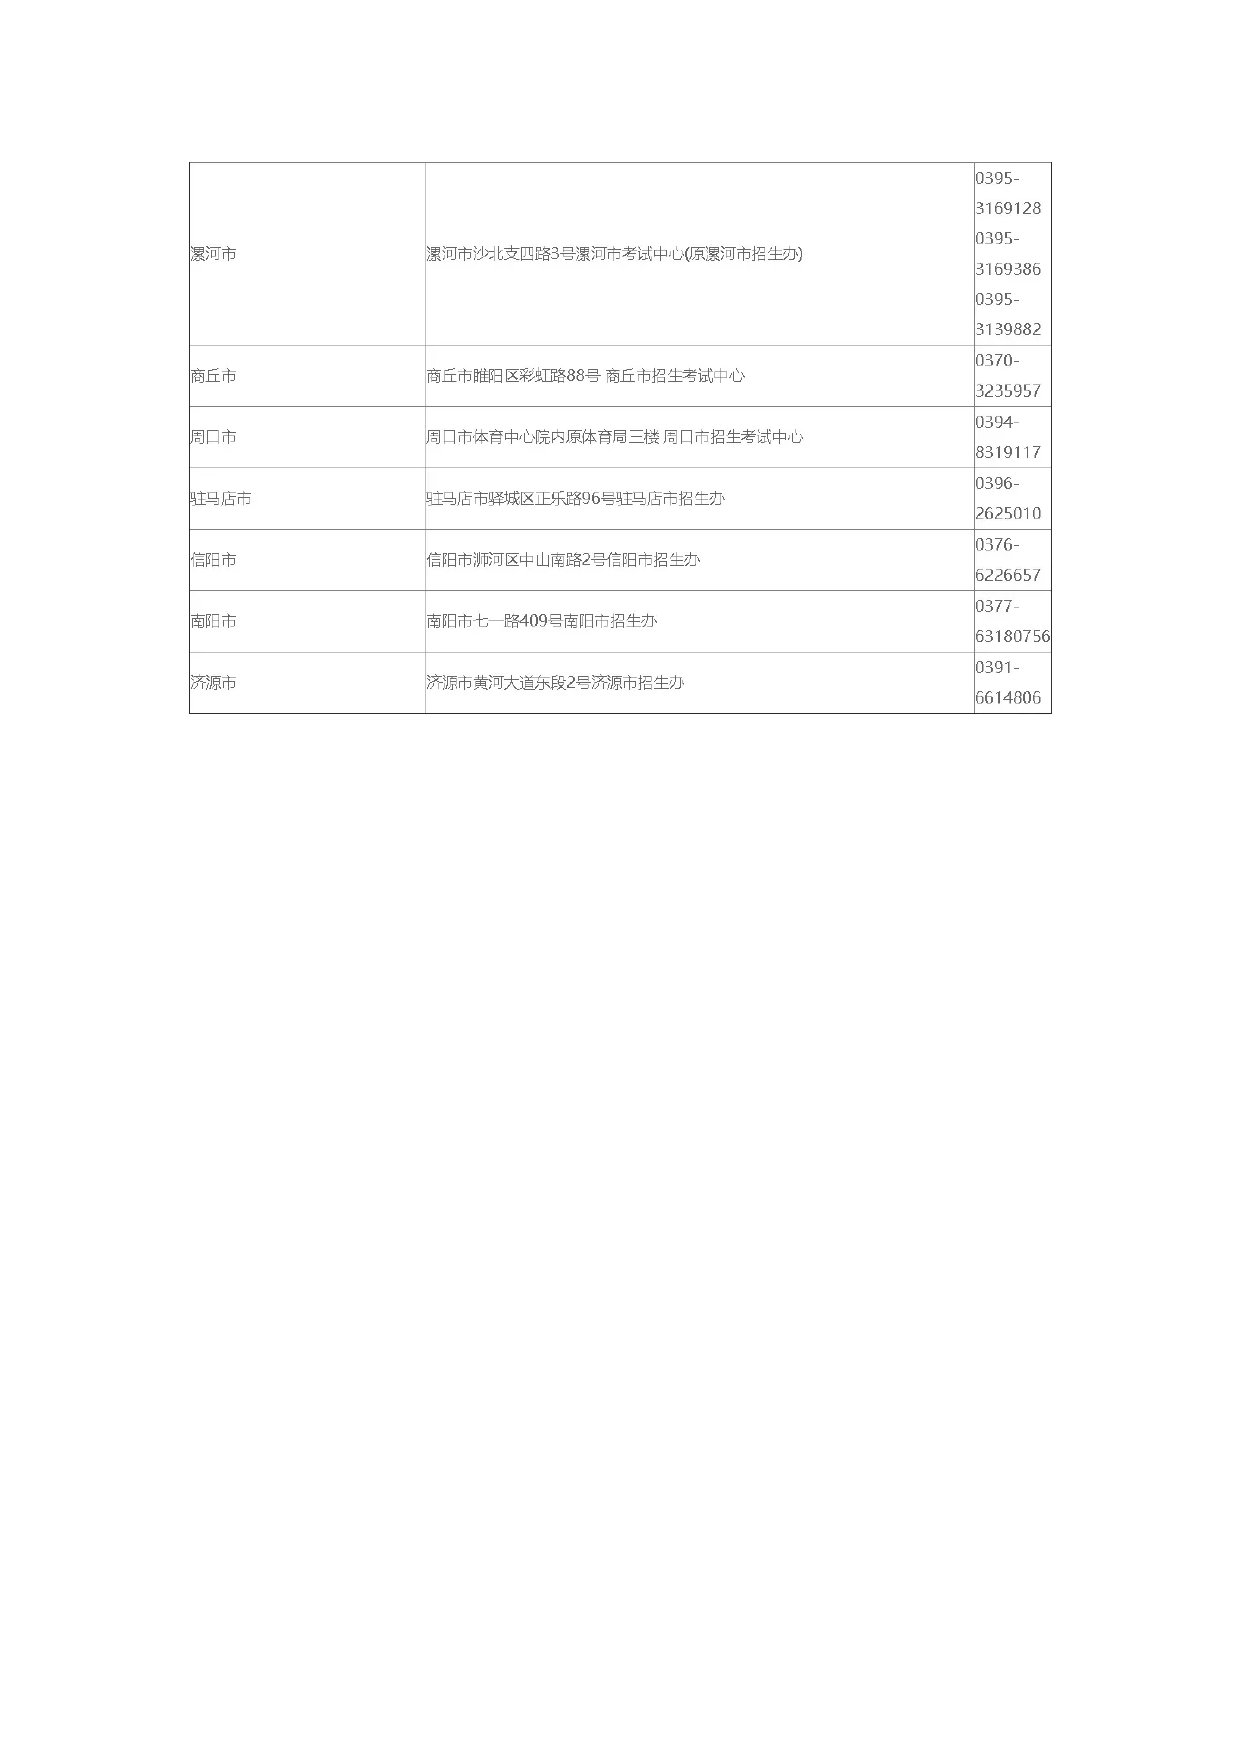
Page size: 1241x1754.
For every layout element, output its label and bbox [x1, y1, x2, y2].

picture [187, 162, 1053, 716]
